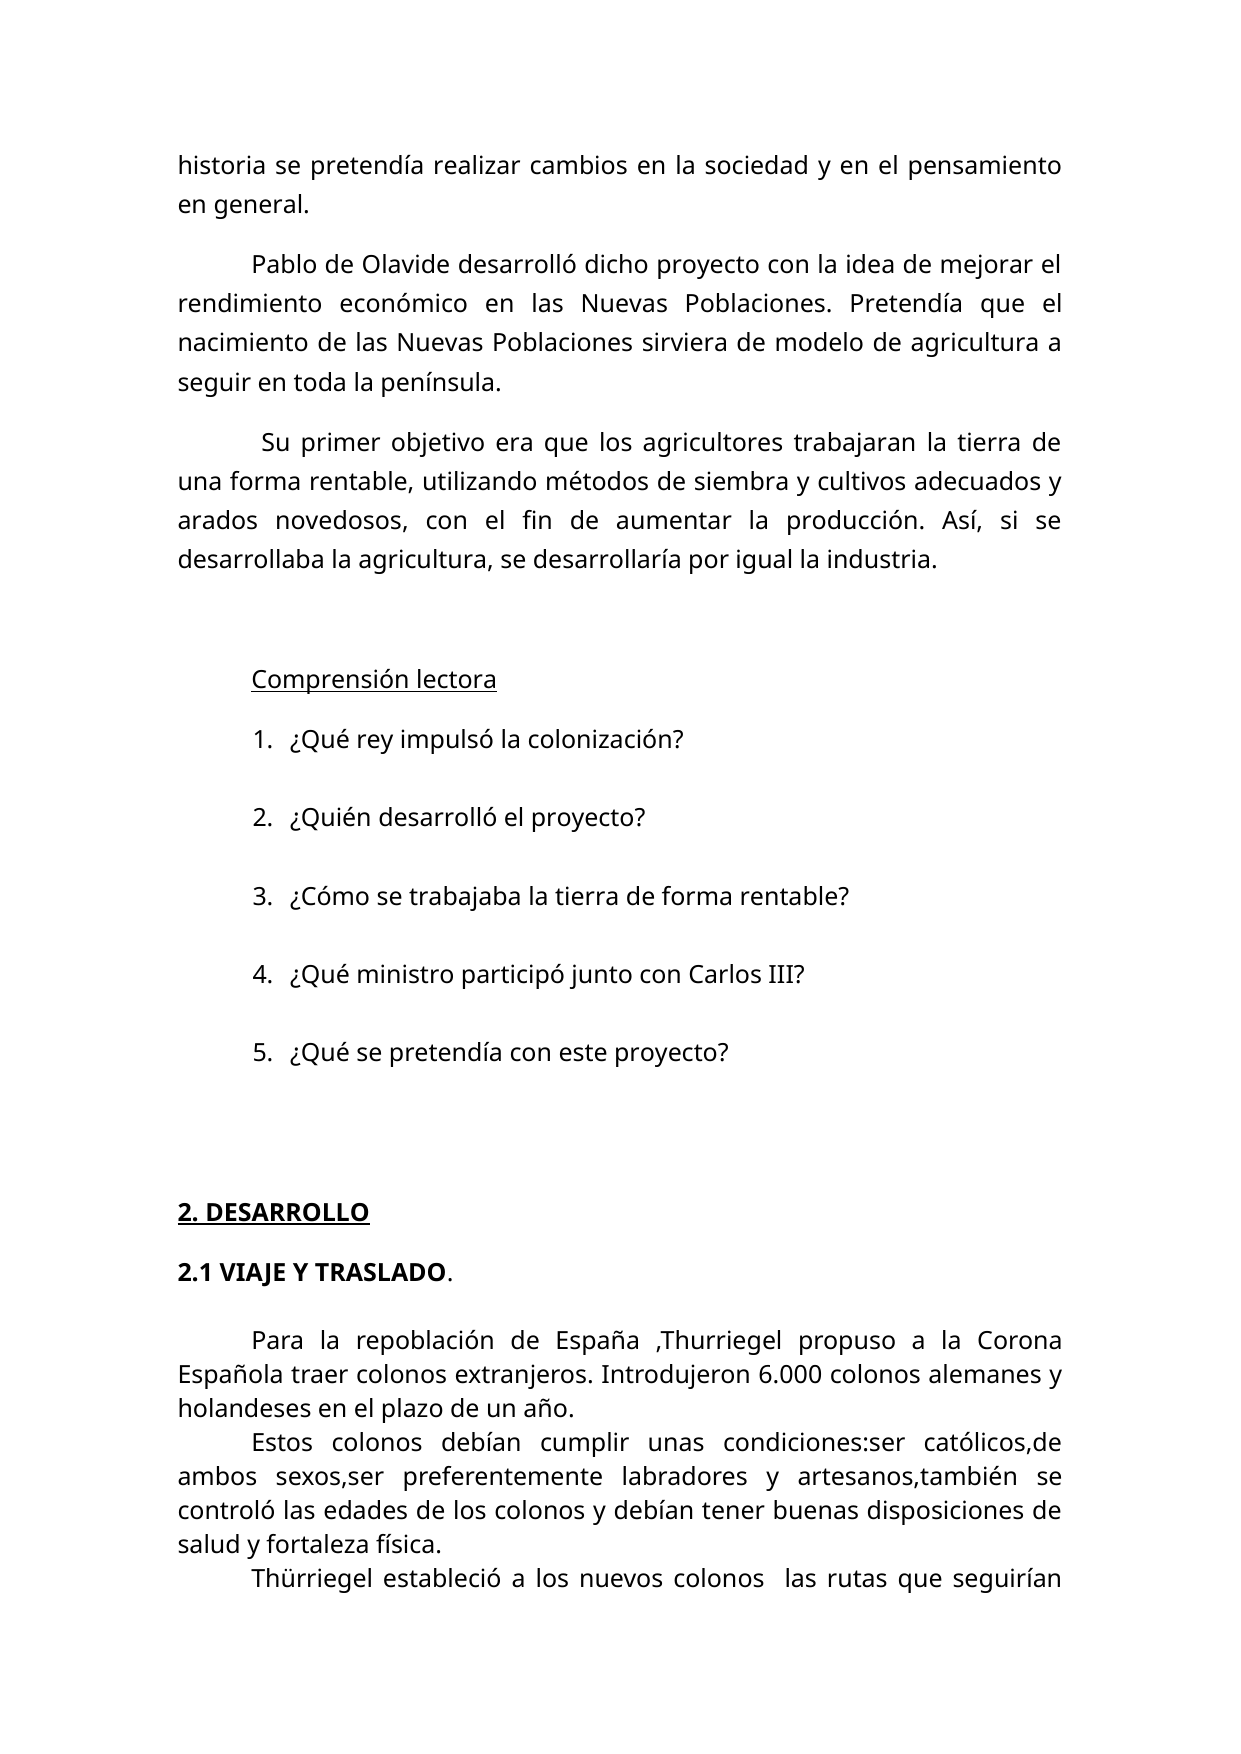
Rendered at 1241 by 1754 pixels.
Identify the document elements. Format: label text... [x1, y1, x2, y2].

list ¿Cómo se trabajaba la tierra de forma rentable? [252, 878, 1063, 912]
list ¿Qué rey impulsó la colonización? [252, 722, 1063, 756]
text Pablo de Olavide desarrolló dicho proyecto con la idea de mejorar el rendimiento económico en las Nuevas Poblaciones. Pretendía que el nacimiento de las Nuevas Poblaciones sirviera de modelo de agricultura a seguir en toda la península. [177, 247, 1063, 398]
text Para la repoblación de España ,Thurriegel propuso a la Corona Española traer colonos extranjeros. Introdujeron 6.000 colonos alemanes y holandeses en el plazo de un año. [177, 1322, 1063, 1424]
text Estos colonos debían cumplir unas condiciones:ser católicos,de ambos sexos,ser preferentemente labradores y artesanos,también se controló las edades de los colonos y debían tener buenas disposiciones de salud y fortaleza física. [177, 1424, 1063, 1561]
text 2. DESARROLLO [177, 1194, 1063, 1228]
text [177, 1561, 1063, 1595]
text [177, 148, 1063, 221]
list ¿Qué ministro participó junto con Carlos III? [252, 957, 1063, 991]
text 2.1 VIAJE Y TRASLADO. [177, 1254, 1063, 1288]
text Su primer objetivo era que los agricultores trabajaran la tierra de una forma rentable, utilizando métodos de siembra y cultivos adecuados y arados novedosos, con el fin de aumentar la producción. Así, si se desarrollaba la agricultura, se desarrollaría por igual la industria. [177, 424, 1063, 576]
list ¿Quién desarrolló el proyecto? [252, 800, 1063, 834]
list ¿Qué se pretendía con este proyecto? [252, 1035, 1063, 1069]
text Comprensión lectora [177, 662, 1063, 696]
